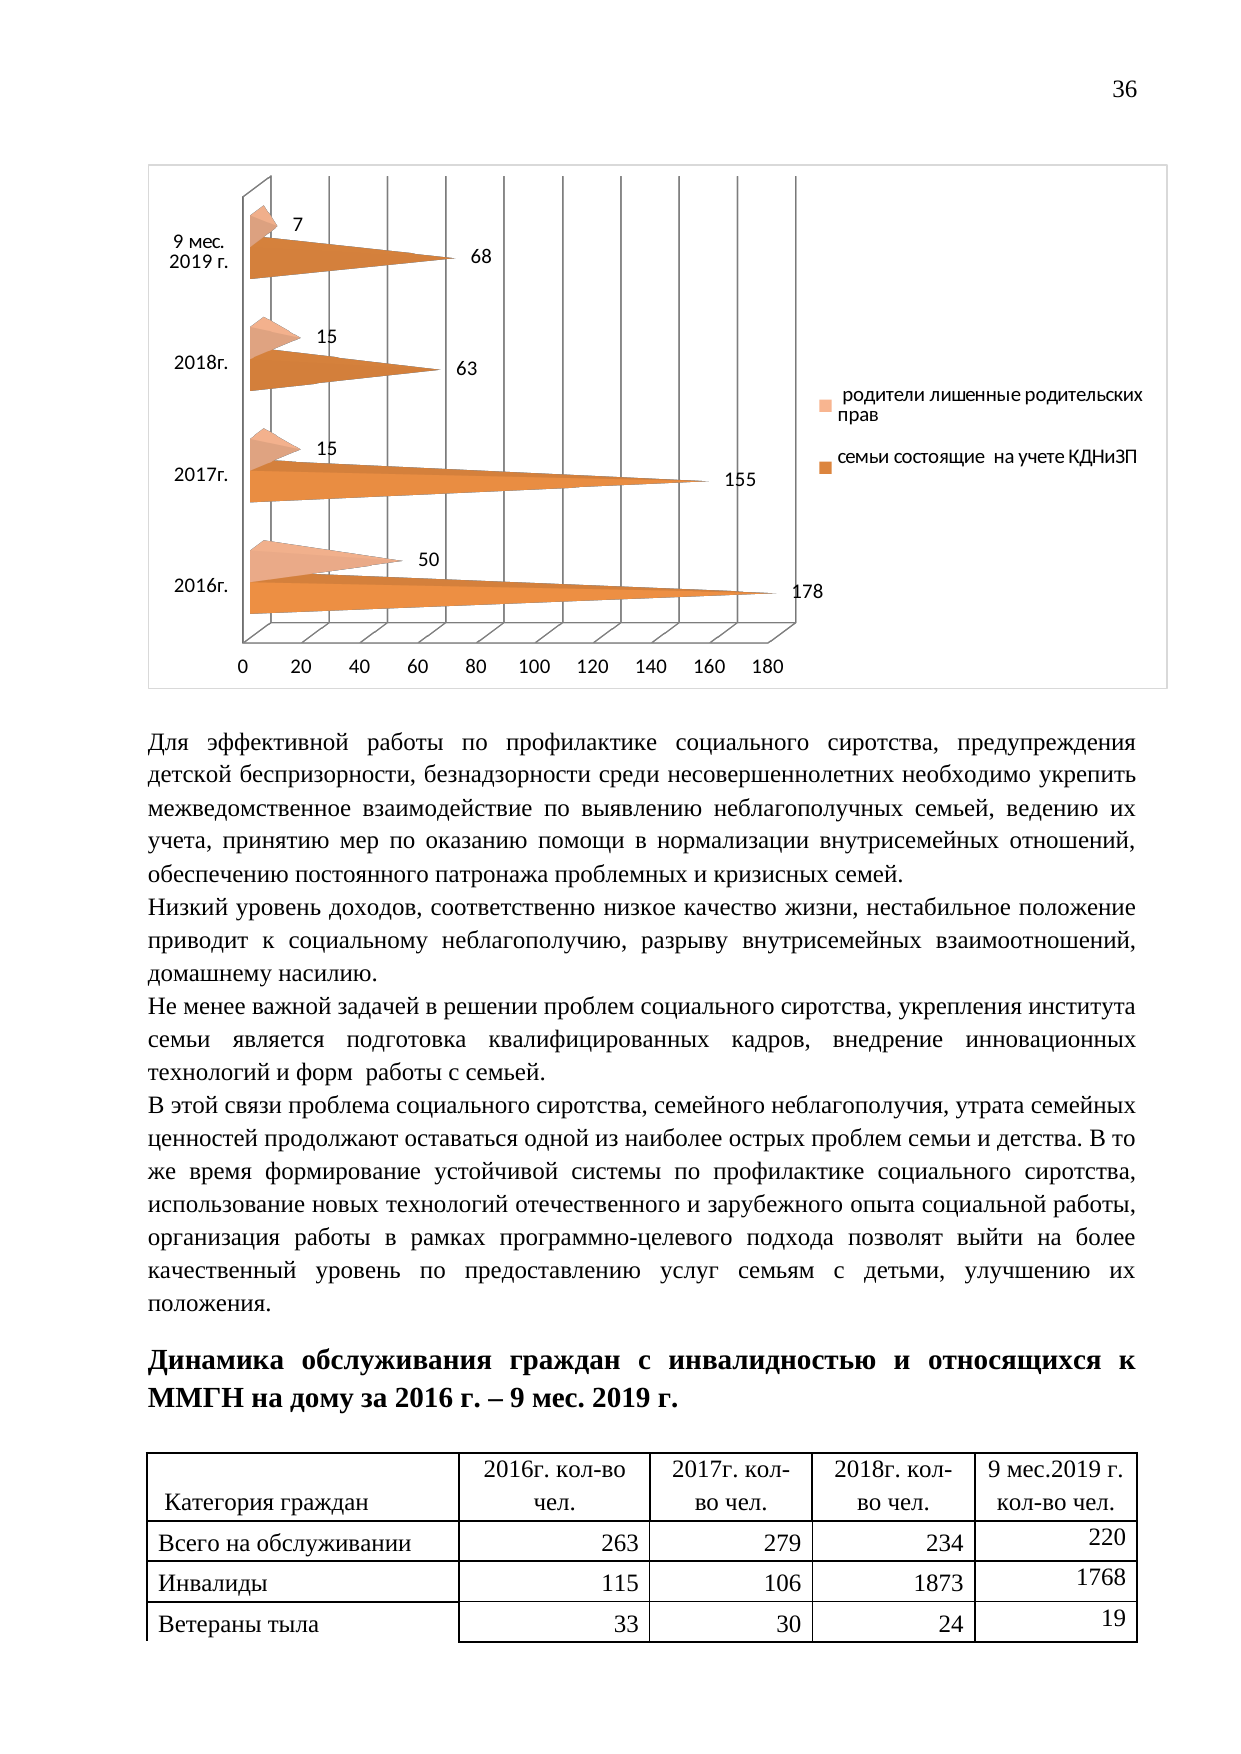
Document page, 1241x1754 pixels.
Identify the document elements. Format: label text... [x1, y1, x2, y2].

table_cell 19 [976, 1602, 1136, 1641]
table_header 9 мес.2019 г. кол-во чел. [976, 1454, 1136, 1519]
table_cell 279 [650, 1522, 812, 1560]
table_header Категория граждан [148, 1454, 458, 1519]
table_cell Ветераны тыла [148, 1603, 458, 1641]
table_cell 220 [976, 1522, 1136, 1560]
table_cell 263 [460, 1522, 649, 1560]
table_header 2017г. кол-во чел. [651, 1454, 811, 1519]
text Для эффективной работы по профилактике социального сиротства, предупреждения детской беспризорности, безнадзорности среди несовершеннолетних необходимо укрепить межведомственное взаимодействие по выявлению неблагополучных семьей, ведению их учета, принятию мер по оказанию помощи в нормализации внутрисемейных отношений, обеспечению постоянного патронажа проблемных и кризисных семей. [148, 727, 1137, 887]
table_cell 234 [813, 1522, 974, 1560]
table_header 2016г. кол-во чел. [460, 1454, 649, 1519]
table_cell 33 [460, 1602, 649, 1641]
table_cell 1873 [813, 1562, 974, 1601]
table_cell Инвалиды [148, 1562, 458, 1601]
text Низкий уровень доходов, соответственно низкое качество жизни, нестабильное положение приводит к социальному неблагополучию, разрыву внутрисемейных взаимоотношений, домашнему насилию. [148, 892, 1137, 986]
table_cell 1768 [976, 1562, 1136, 1601]
text Динамика обслуживания граждан с инвалидностью и относящихся к ММГН на дому за 2016 г. – 9 мес. 2019 г. [148, 1342, 1137, 1414]
table_cell 24 [813, 1602, 974, 1641]
table_cell 115 [460, 1562, 649, 1601]
text В этой связи проблема социального сиротства, семейного неблагополучия, утрата семейных ценностей продолжают оставаться одной из наиболее острых проблем семьи и детства. В то же время формирование устойчивой системы по профилактике социального сиротства, использование новых технологий отечественного и зарубежного опыта социальной работы, организация работы в рамках программно-целевого подхода позволят выйти на более качественный уровень по предоставлению услуг семьям с детьми, улучшению их положения. [148, 1090, 1137, 1317]
table_header 2018г. кол-во чел. [813, 1454, 974, 1519]
table_cell 30 [650, 1602, 812, 1641]
table_cell 106 [650, 1562, 812, 1601]
text Не менее важной задачей в решении проблем социального сиротства, укрепления института семьи является подготовка квалифицированных кадров, внедрение инновационных технологий и форм работы с семьей. [148, 991, 1137, 1086]
table_cell Всего на обслуживании [148, 1522, 458, 1560]
